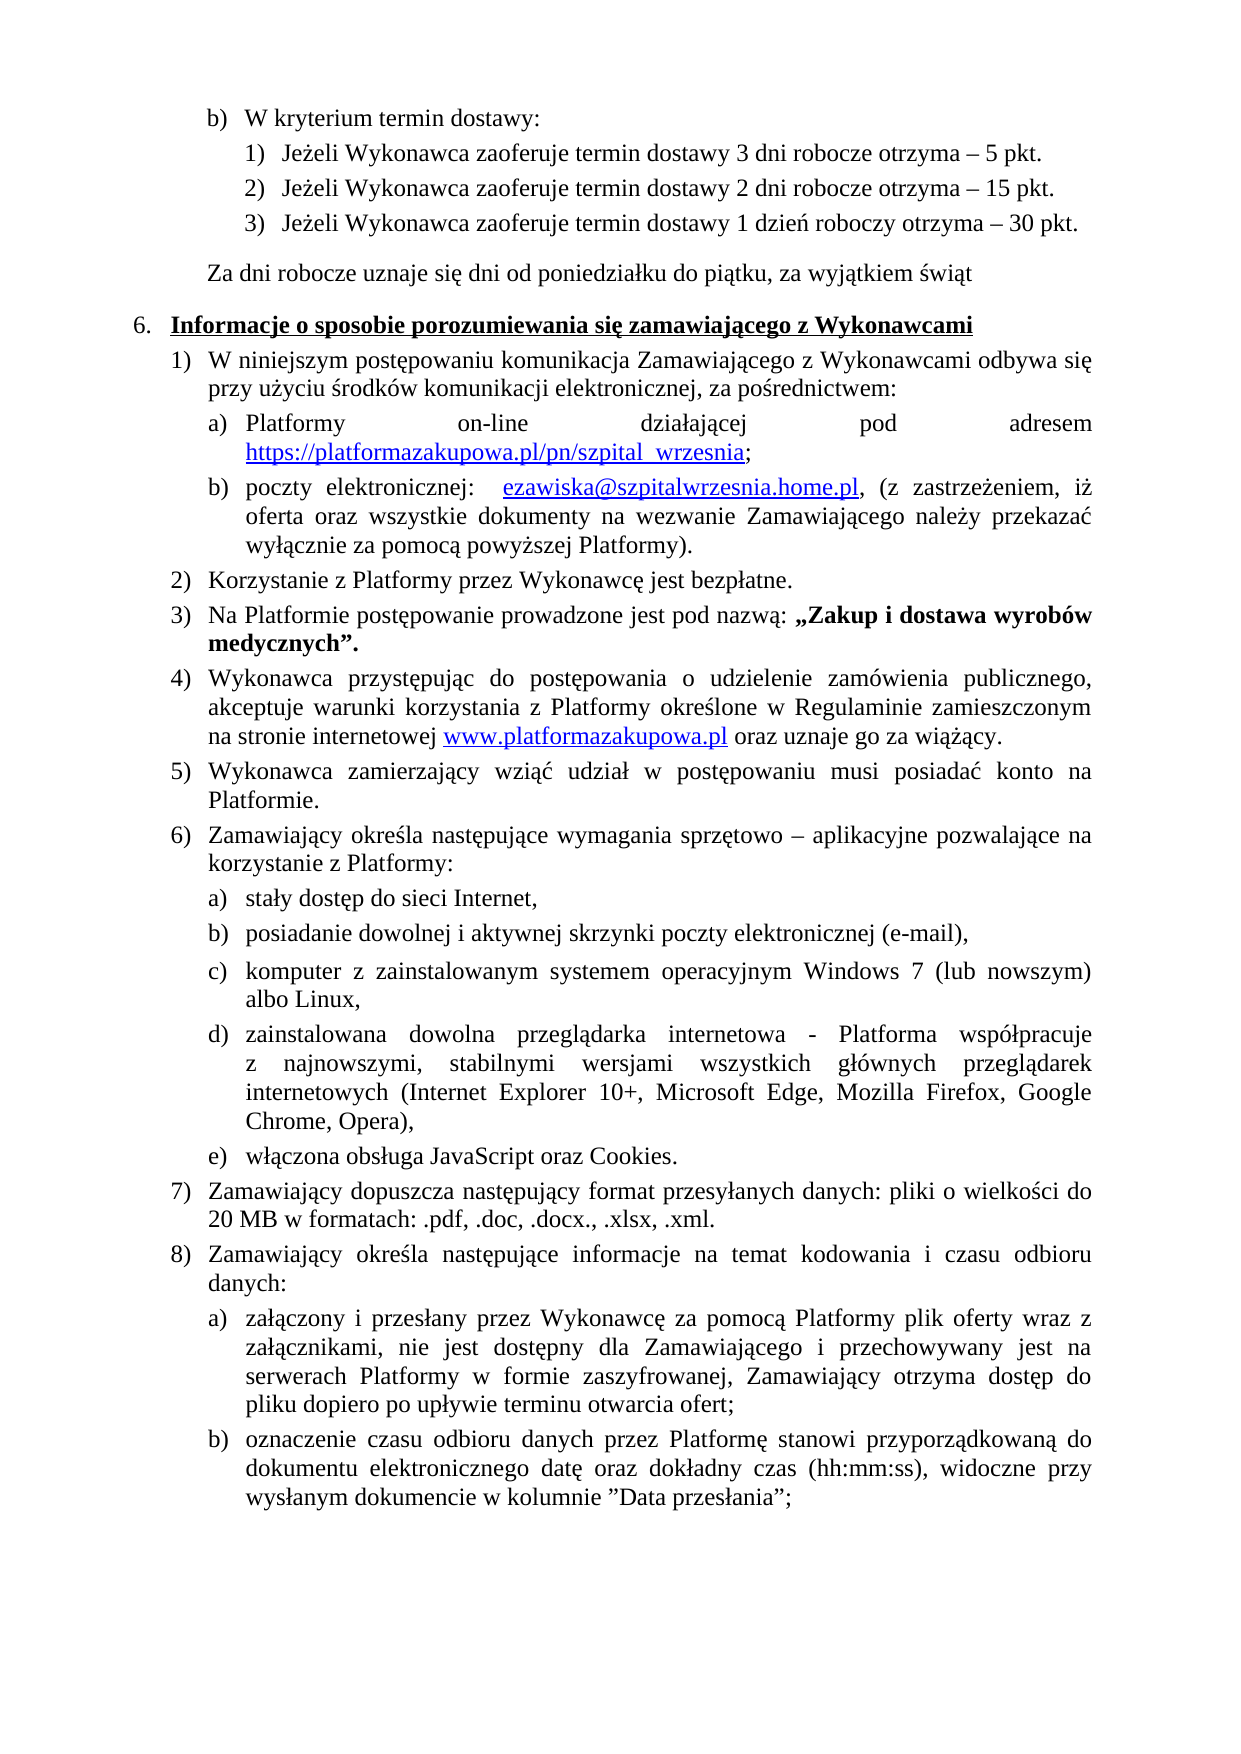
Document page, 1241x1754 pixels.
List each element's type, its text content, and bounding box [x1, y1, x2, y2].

subtitle Zamawiający określa następujące wymagania sprzętowo – aplikacyjne pozwalające na korzystanie z Platformy: [170, 820, 1092, 877]
subtitle Platformy on-line działającej pod adresem https://platformazakupowa.pl/pn/szpital_wrzesnia; [208, 408, 1092, 466]
subtitle Zamawiający określa następujące informacje na temat kodowania i czasu odbioru danych: [170, 1239, 1092, 1297]
subtitle poczty elektronicznej: ezawiska@szpitalwrzesnia.home.pl, (z zastrzeżeniem, iż oferta oraz wszystkie dokumenty na wezwanie Zamawiającego należy przekazać wyłącznie za pomocą powyższej Platformy). [208, 472, 1092, 558]
subtitle włączona obsługa JavaScript oraz Cookies. [208, 1141, 1092, 1169]
subtitle Wykonawca zamierzający wziąć udział w postępowaniu musi posiadać konto na Platformie. [170, 756, 1092, 813]
subtitle Wykonawca przystępując do postępowania o udzielenie zamówienia publicznego, akceptuje warunki korzystania z Platformy określone w Regulaminie zamieszczonym na stronie internetowej www.platformazakupowa.pl oraz uznaje go za wiążący. [170, 663, 1092, 750]
subtitle Korzystanie z Platformy przez Wykonawcę jest bezpłatne. [170, 565, 1092, 593]
list Jeżeli Wykonawca zaoferuje termin dostawy 1 dzień roboczy otrzyma – 30 pkt. [244, 208, 1092, 237]
subtitle stały dostęp do sieci Internet, [208, 883, 1092, 912]
list komputer z zainstalowanym systemem operacyjnym Windows 7 (lub nowszym) albo Linux, [208, 956, 1092, 1013]
list W kryterium termin dostawy: [207, 103, 1092, 132]
subtitle Informacje o sposobie porozumiewania się zamawiającego z Wykonawcami [133, 310, 1092, 338]
list Za dni robocze uznaje się dni od poniedziałku do piątku, za wyjątkiem świąt [97, 258, 1092, 287]
list oznaczenie czasu odbioru danych przez Platformę stanowi przyporządkowaną do dokumentu elektronicznego datę oraz dokładny czas (hh:mm:ss), widoczne przy wysłanym dokumencie w kolumnie ”Data przesłania”; [208, 1424, 1092, 1511]
subtitle Zamawiający dopuszcza następujący format przesyłanych danych: pliki o wielkości do 20 MB w formatach: .pdf, .doc, .docx., .xlsx, .xml. [170, 1176, 1092, 1233]
list Jeżeli Wykonawca zaoferuje termin dostawy 2 dni robocze otrzyma – 15 pkt. [244, 173, 1092, 202]
subtitle W niniejszym postępowaniu komunikacja Zamawiającego z Wykonawcami odbywa się przy użyciu środków komunikacji elektronicznej, za pośrednictwem: [170, 345, 1092, 402]
list posiadanie dowolnej i aktywnej skrzynki poczty elektronicznej (e-mail), [208, 918, 1092, 947]
list Jeżeli Wykonawca zaoferuje termin dostawy 3 dni robocze otrzyma – 5 pkt. [244, 138, 1092, 167]
subtitle załączony i przesłany przez Wykonawcę za pomocą Platformy plik oferty wraz z załącznikami, nie jest dostępny dla Zamawiającego i przechowywany jest na serwerach Platformy w formie zaszyfrowanej, Zamawiający otrzyma dostęp do pliku dopiero po upływie terminu otwarcia ofert; [208, 1303, 1092, 1418]
subtitle Na Platformie postępowanie prowadzone jest pod nazwą: „Zakup i dostawa wyrobów medycznych”. [170, 600, 1092, 657]
list zainstalowana dowolna przeglądarka internetowa - Platforma współpracuje z najnowszymi, stabilnymi wersjami wszystkich głównych przeglądarek internetowych (Internet Explorer 10+, Microsoft Edge, Mozilla Firefox, Google Chrome, Opera), [208, 1019, 1092, 1134]
